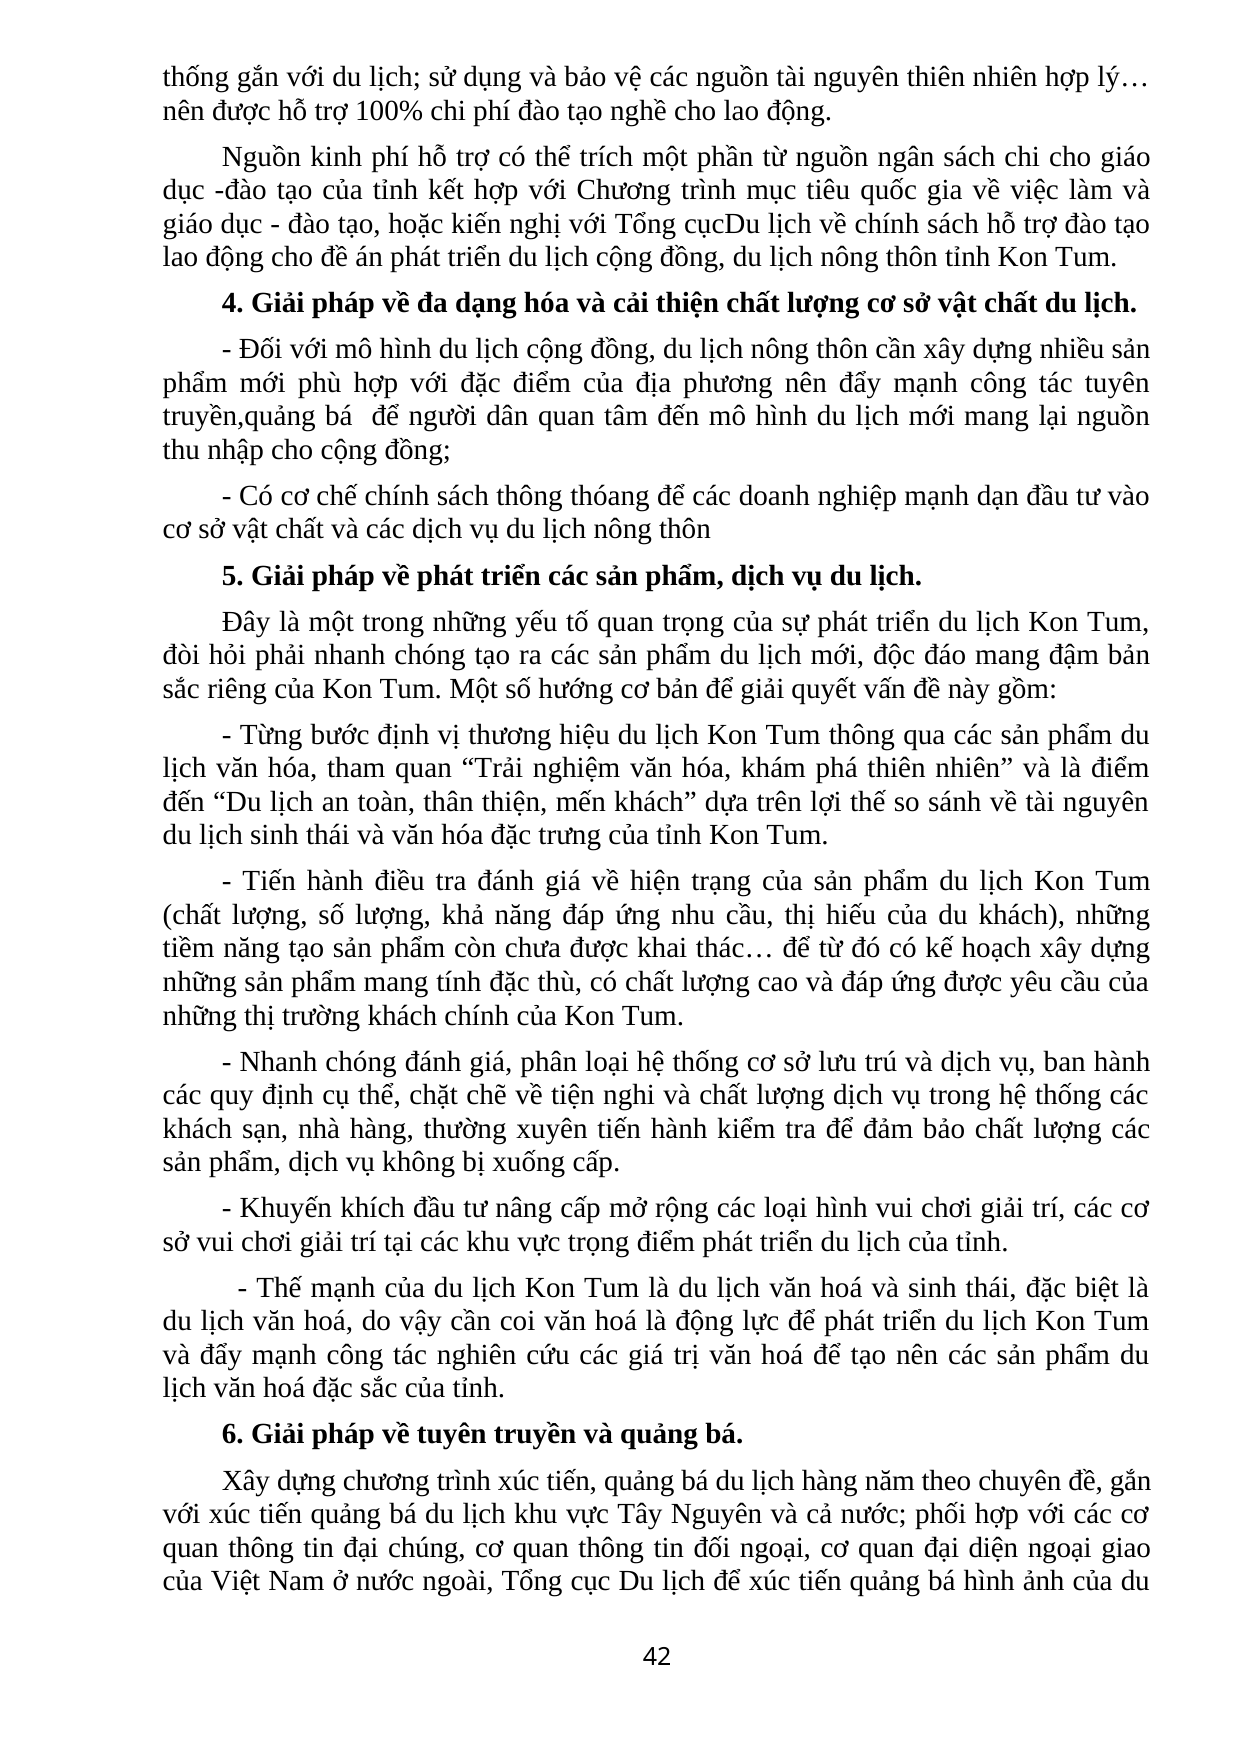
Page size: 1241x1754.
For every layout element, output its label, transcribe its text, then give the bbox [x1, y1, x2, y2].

text - Tiến hành điều tra đánh giá về hiện trạng của sản phẩm du lịch Kon Tum (chất lượng, số lượng, khả năng đáp ứng nhu cầu, thị hiếu của du khách), những tiềm năng tạo sản phẩm còn chưa được khai thác… để từ đó có kế hoạch xây dựng những sản phẩm mang tính đặc thù, có chất lượng cao và đáp ứng được yêu cầu của những thị trường khách chính của Kon Tum. [162, 863, 1152, 1031]
text - Có cơ chế chính sách thông thóang để các doanh nghiệp mạnh dạn đầu tư vào cơ sở vật chất và các dịch vụ du lịch nông thôn [162, 478, 1152, 545]
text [162, 59, 1152, 126]
subtitle 6. Giải pháp về tuyên truyền và quảng bá. [162, 1417, 1154, 1450]
text - Thế mạnh của du lịch Kon Tum là du lịch văn hoá và sinh thái, đặc biệt là du lịch văn hoá, do vậy cần coi văn hoá là động lực để phát triển du lịch Kon Tum và đẩy mạnh công tác nghiên cứu các giá trị văn hoá để tạo nên các sản phẩm du lịch văn hoá đặc sắc của tỉnh. [162, 1270, 1152, 1404]
subtitle 4. Giải pháp về đa dạng hóa và cải thiện chất lượng cơ sở vật chất du lịch. [162, 285, 1155, 319]
text Đây là một trong những yếu tố quan trọng của sự phát triển du lịch Kon Tum, đòi hỏi phải nhanh chóng tạo ra các sản phẩm du lịch mới, độc đáo mang đậm bản sắc riêng của Kon Tum. Một số hướng cơ bản để giải quyết vấn đề này gồm: [162, 604, 1152, 704]
text - Đối với mô hình du lịch cộng đồng, du lịch nông thôn cần xây dựng nhiều sản phẩm mới phù hợp với đặc điểm của địa phương nên đẩy mạnh công tác tuyên truyền,quảng bá để người dân quan tâm đến mô hình du lịch mới mang lại nguồn thu nhập cho cộng đồng; [162, 331, 1152, 466]
text Nguồn kinh phí hỗ trợ có thể trích một phần từ nguồn ngân sách chi cho giáo dục -đào tạo của tỉnh kết hợp với Chương trình mục tiêu quốc gia về việc làm và giáo dục - đào tạo, hoặc kiến nghị với Tổng cụcDu lịch về chính sách hỗ trợ đào tạo lao động cho đề án phát triển du lịch cộng đồng, du lịch nông thôn tỉnh Kon Tum. [162, 139, 1152, 273]
text - Khuyến khích đầu tư nâng cấp mở rộng các loại hình vui chơi giải trí, các cơ sở vui chơi giải trí tại các khu vực trọng điểm phát triển du lịch của tỉnh. [162, 1190, 1152, 1257]
text - Từng bước định vị thương hiệu du lịch Kon Tum thông qua các sản phẩm du lịch văn hóa, tham quan “Trải nghiệm văn hóa, khám phá thiên nhiên” và là điểm đến “Du lịch an toàn, thân thiện, mến khách” dựa trên lợi thế so sánh về tài nguyên du lịch sinh thái và văn hóa đặc trưng của tỉnh Kon Tum. [162, 717, 1152, 851]
text - Nhanh chóng đánh giá, phân loại hệ thống cơ sở lưu trú và dịch vụ, ban hành các quy định cụ thể, chặt chẽ về tiện nghi và chất lượng dịch vụ trong hệ thống các khách sạn, nhà hàng, thường xuyên tiến hành kiểm tra để đảm bảo chất lượng các sản phẩm, dịch vụ không bị xuống cấp. [162, 1044, 1152, 1178]
subtitle 5. Giải pháp về phát triển các sản phẩm, dịch vụ du lịch. [162, 558, 1154, 591]
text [162, 1463, 1152, 1597]
